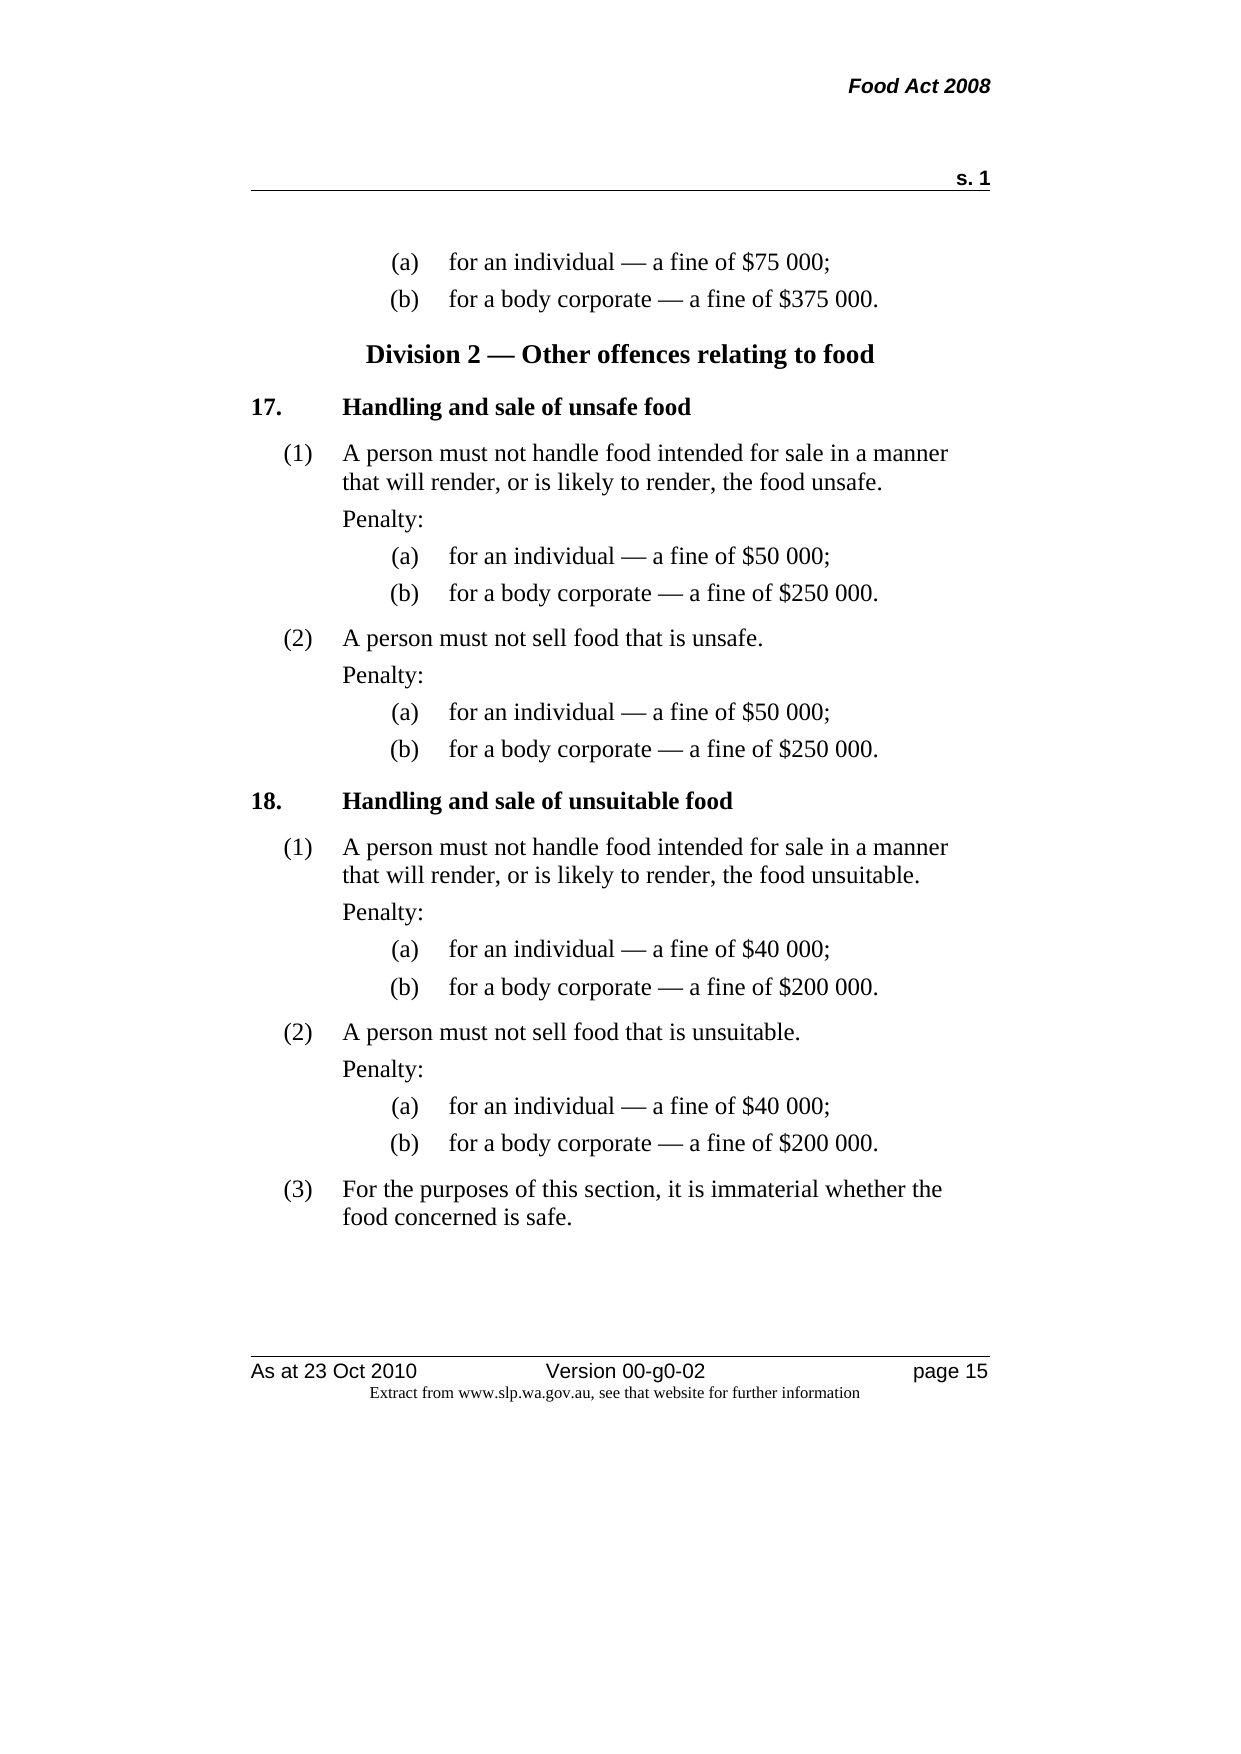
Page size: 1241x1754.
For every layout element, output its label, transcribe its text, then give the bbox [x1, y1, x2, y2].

text (2) A person must not sell food that is unsafe. [251, 623, 990, 652]
text (2) A person must not sell food that is unsuitable. [251, 1017, 990, 1046]
text (b) for a body corporate — a fine of $200 000. [251, 1128, 990, 1157]
text (b) for a body corporate — a fine of $250 000. [251, 578, 990, 607]
text (a) for an individual — a fine of $50 000; [251, 541, 990, 569]
text (a) for an individual — a fine of $40 000; [251, 934, 990, 963]
text Penalty: [251, 660, 990, 689]
subtitle Division 2 — Other offences relating to food [251, 338, 990, 369]
text (a) for an individual — a fine of $40 000; [251, 1091, 990, 1120]
text (b) for a body corporate — a fine of $250 000. [251, 734, 990, 763]
text Penalty: [251, 504, 990, 532]
subtitle 17. Handling and sale of unsafe food [251, 392, 990, 421]
text (1) A person must not handle food intended for sale in a manner that will render, or is likely to render, the food unsafe. [251, 438, 990, 495]
subtitle 18. Handling and sale of unsuitable food [251, 786, 990, 815]
text (b) for a body corporate — a fine of $375 000. [251, 284, 990, 313]
text (b) for a body corporate — a fine of $200 000. [251, 972, 990, 1000]
text Penalty: [251, 897, 990, 926]
text (a) for an individual — a fine of $50 000; [251, 697, 990, 726]
text (1) A person must not handle food intended for sale in a manner that will render, or is likely to render, the food unsuitable. [251, 832, 990, 889]
text (3) For the purposes of this section, it is immaterial whether the food concerned is safe. [251, 1174, 990, 1231]
text Penalty: [251, 1054, 990, 1083]
text (a) for an individual — a fine of $75 000; [251, 247, 990, 276]
